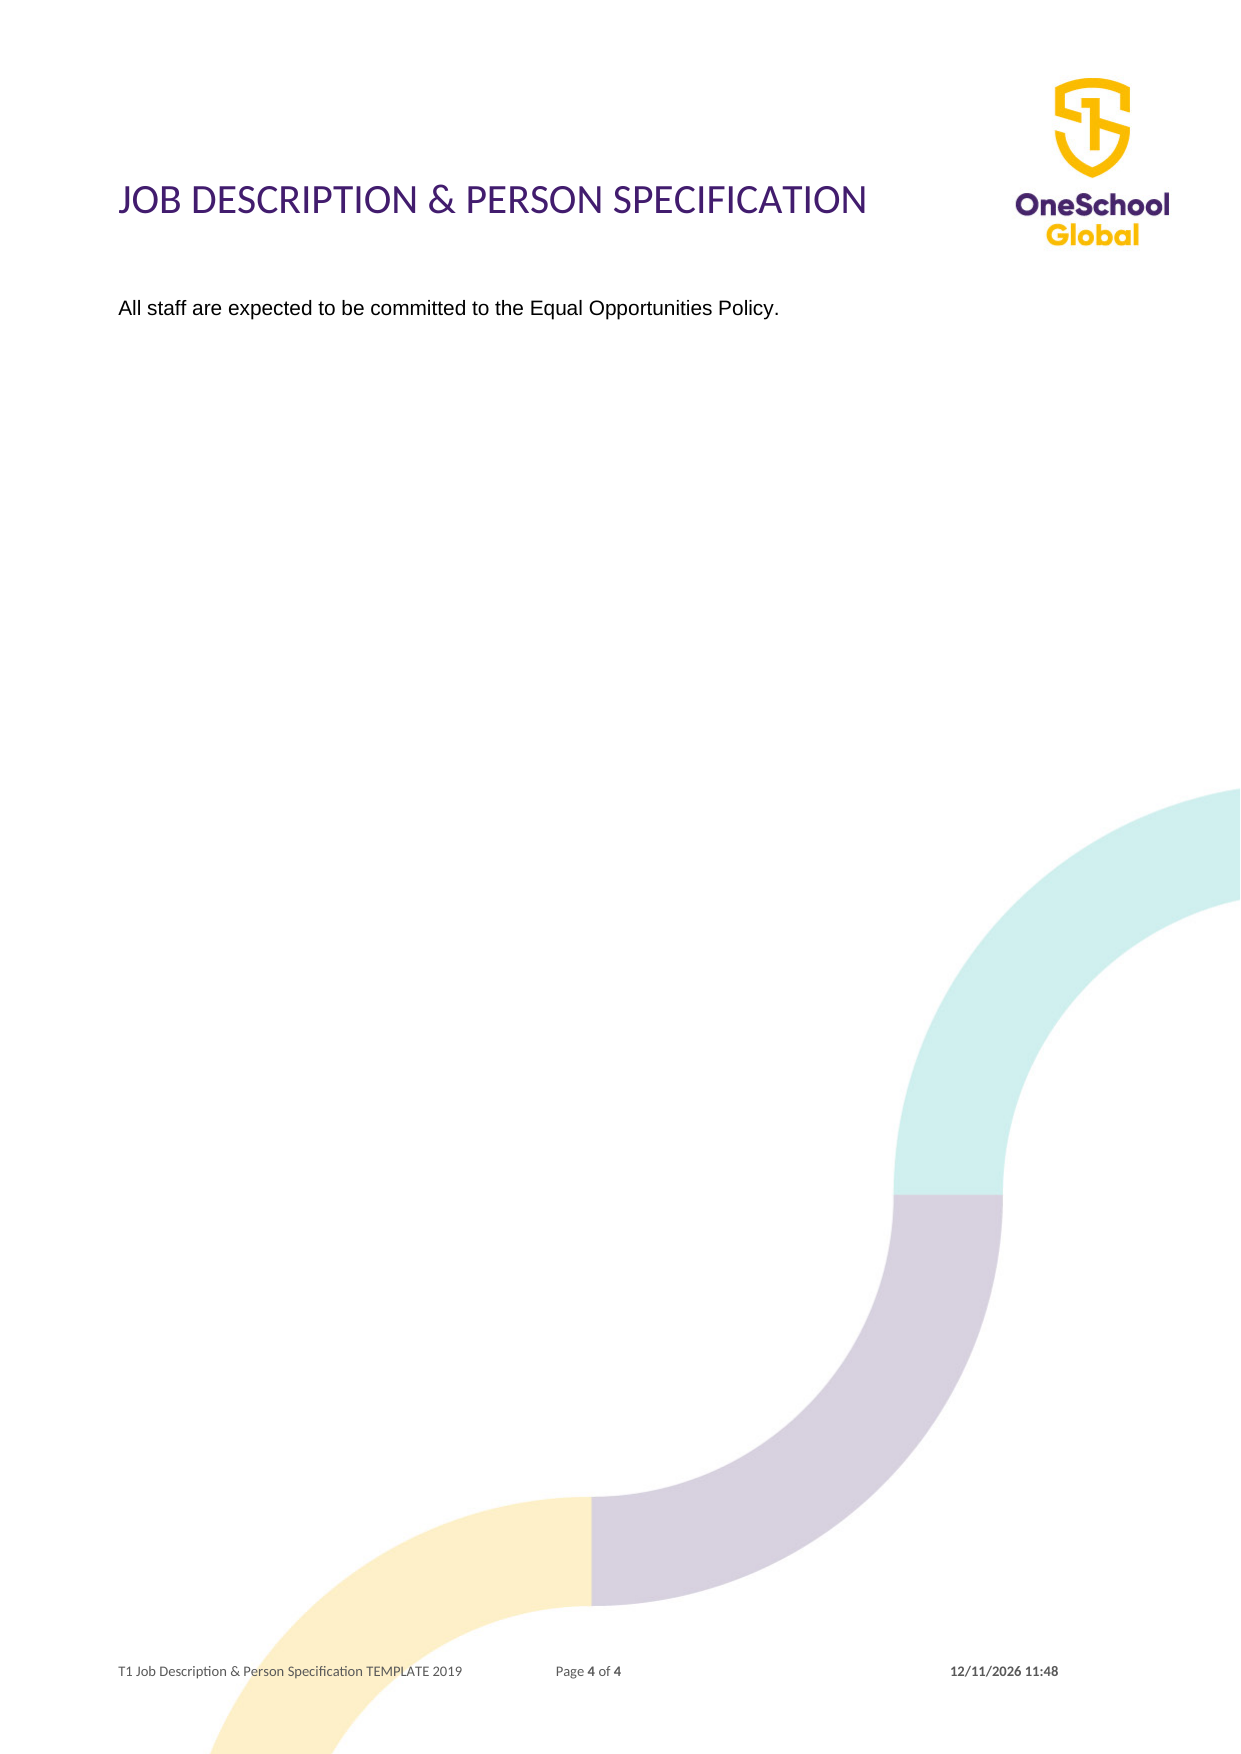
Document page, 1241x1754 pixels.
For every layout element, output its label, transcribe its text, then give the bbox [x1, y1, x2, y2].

picture [3, 3, 1241, 1754]
text All staff are expected to be committed to the Equal Opportunities Policy. [118, 295, 1122, 319]
